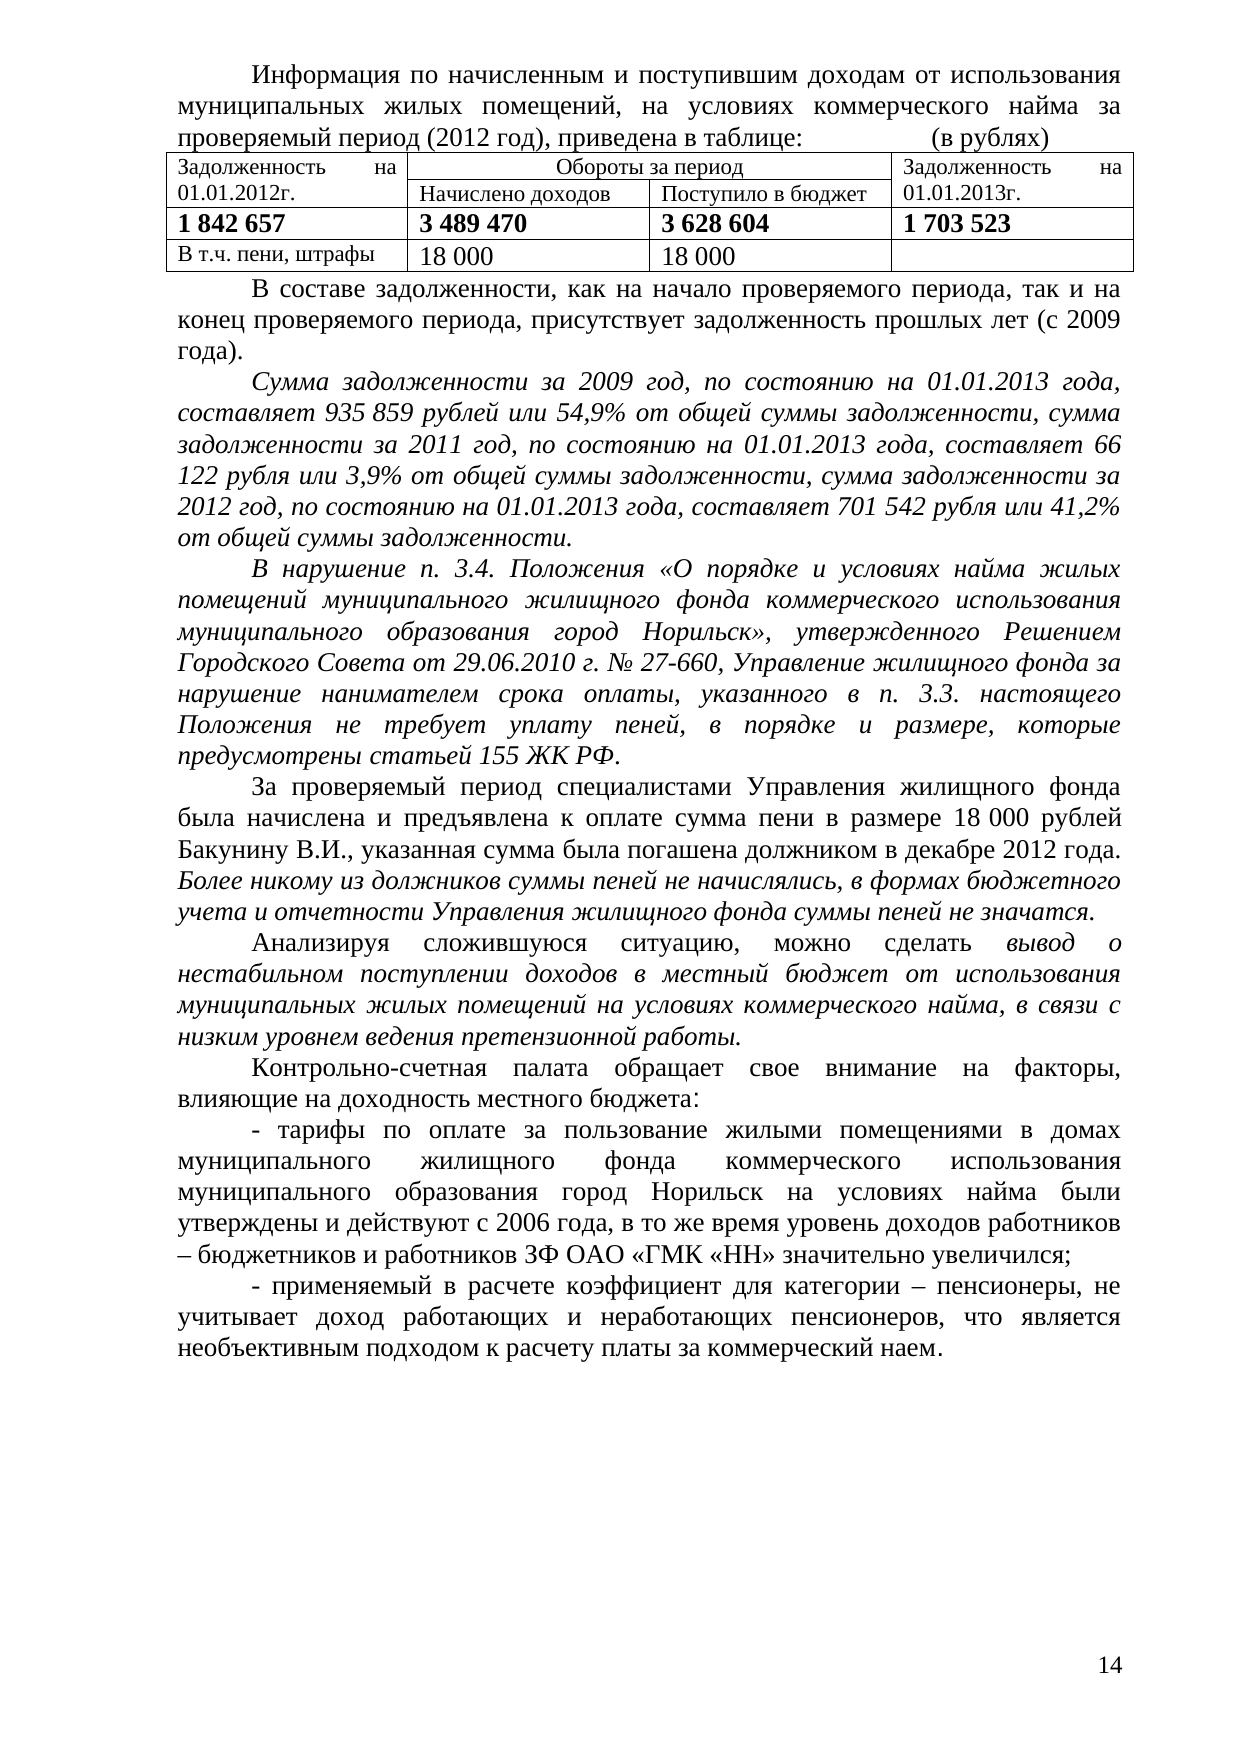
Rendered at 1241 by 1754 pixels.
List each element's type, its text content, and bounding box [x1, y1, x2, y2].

table_header Задолженность на 01.01.2012г. [167, 153, 407, 207]
text В нарушение п. 3.4. Положения «О порядке и условиях найма жилых помещений муниципального жилищного фонда коммерческого использования муниципального образования город Норильск», утвержденного Решением Городского Совета от 29.06.2010 г. № 27-660, Управление жилищного фонда за нарушение нанимателем срока оплаты, указанного в п. 3.3. настоящего Положения не требует уплату пеней, в порядке и размере, которые предусмотрены статьей 155 ЖК РФ. [177, 552, 1122, 770]
text Контрольно-счетная палата обращает свое внимание на факторы, влияющие на доходность местного бюджета: [177, 1051, 1122, 1113]
table_cell 3 628 604 [650, 208, 891, 239]
table_cell В т.ч. пени, штрафы [167, 240, 407, 271]
table_header Обороты за период [408, 153, 891, 179]
text Информация по начисленным и поступившим доходам от использования муниципальных жилых помещений, на условиях коммерческого найма за проверяемый период (2012 год), приведена в таблице: (в рублях) [177, 58, 1122, 152]
table_header Задолженность на 01.01.2013г. [892, 153, 1133, 207]
table_cell 1 703 523 [892, 208, 1133, 239]
text - тарифы по оплате за пользование жилыми помещениями в домах муниципального жилищного фонда коммерческого использования муниципального образования город Норильск на условиях найма были утверждены и действуют с 2006 года, в то же время уровень доходов работников – бюджетников и работников ЗФ ОАО «ГМК «НН» значительно увеличился; [177, 1113, 1122, 1269]
text Сумма задолженности за 2009 год, по состоянию на 01.01.2013 года, составляет 935 859 рублей или 54,9% от общей суммы задолженности, сумма задолженности за 2011 год, по состоянию на 01.01.2013 года, составляет 66 122 рубля или 3,9% от общей суммы задолженности, сумма задолженности за 2012 год, по состоянию на 01.01.2013 года, составляет 701 542 рубля или 41,2% от общей суммы задолженности. [177, 365, 1122, 552]
table_cell 1 842 657 [167, 208, 407, 239]
table_cell 18 000 [650, 240, 891, 271]
table_cell Начислено доходов [408, 180, 649, 207]
table_cell 3 489 470 [408, 208, 649, 239]
text В составе задолженности, как на начало проверяемого периода, так и на конец проверяемого периода, присутствует задолженность прошлых лет (с 2009 года). [177, 272, 1122, 365]
table_cell Поступило в бюджет [650, 180, 891, 207]
table_cell [892, 240, 1133, 271]
text - применяемый в расчете коэффициент для категории – пенсионеры, не учитывает доход работающих и неработающих пенсионеров, что является необъективным подходом к расчету платы за коммерческий наем. [177, 1269, 1122, 1362]
text За проверяемый период специалистами Управления жилищного фонда была начислена и предъявлена к оплате сумма пени в размере 18 000 рублей Бакунину В.И., указанная сумма была погашена должником в декабре 2012 года. Более никому из должников суммы пеней не начислялись, в формах бюджетного учета и отчетности Управления жилищного фонда суммы пеней не значатся. [177, 770, 1122, 926]
text Анализируя сложившуюся ситуацию, можно сделать вывод о нестабильном поступлении доходов в местный бюджет от использования муниципальных жилых помещений на условиях коммерческого найма, в связи с низким уровнем ведения претензионной работы. [177, 926, 1122, 1051]
table_cell 18 000 [408, 240, 649, 271]
